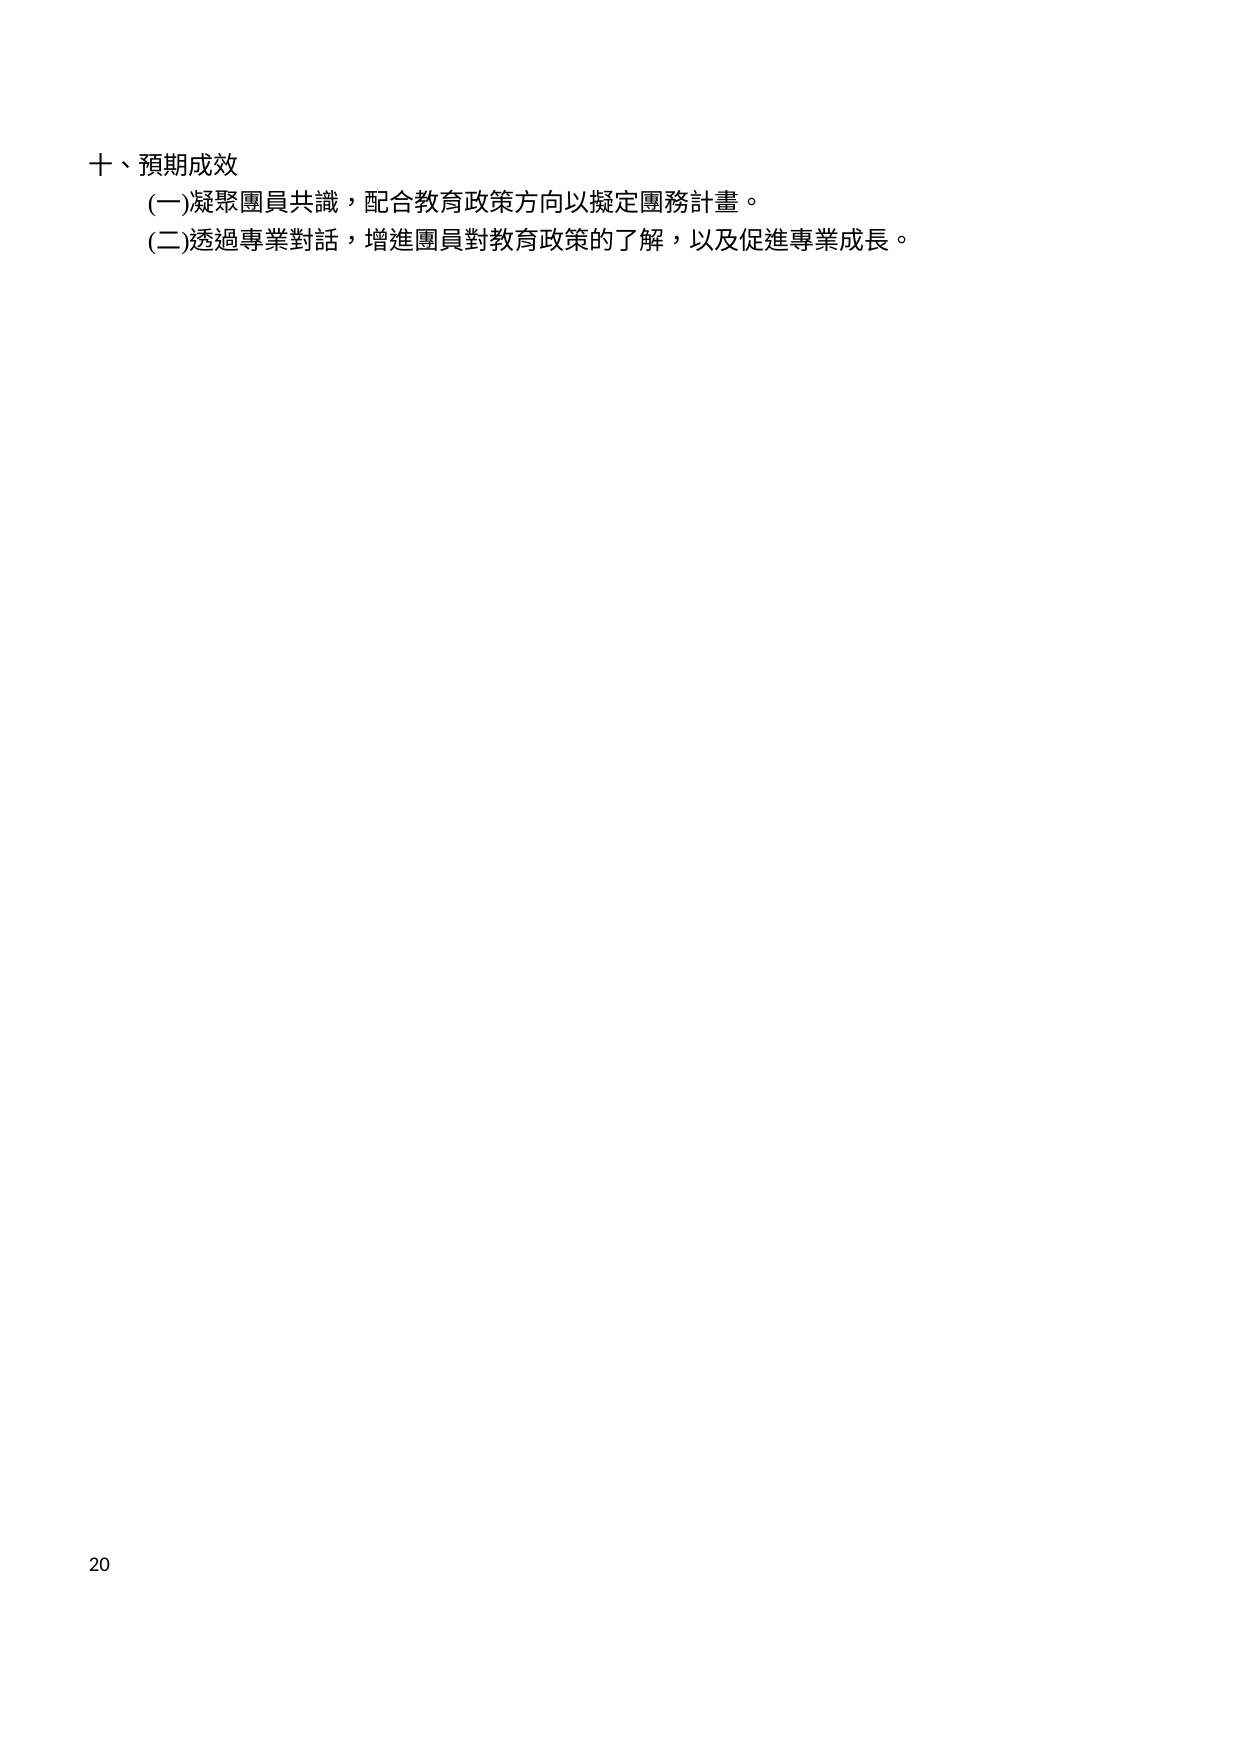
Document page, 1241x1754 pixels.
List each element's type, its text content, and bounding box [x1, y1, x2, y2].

text (二)透過專業對話，增進團員對教育政策的了解，以及促進專業成長。 [89, 220, 1152, 257]
text 十、預期成效 [89, 145, 1152, 182]
text (一)凝聚團員共識，配合教育政策方向以擬定團務計畫。 [89, 182, 1152, 220]
